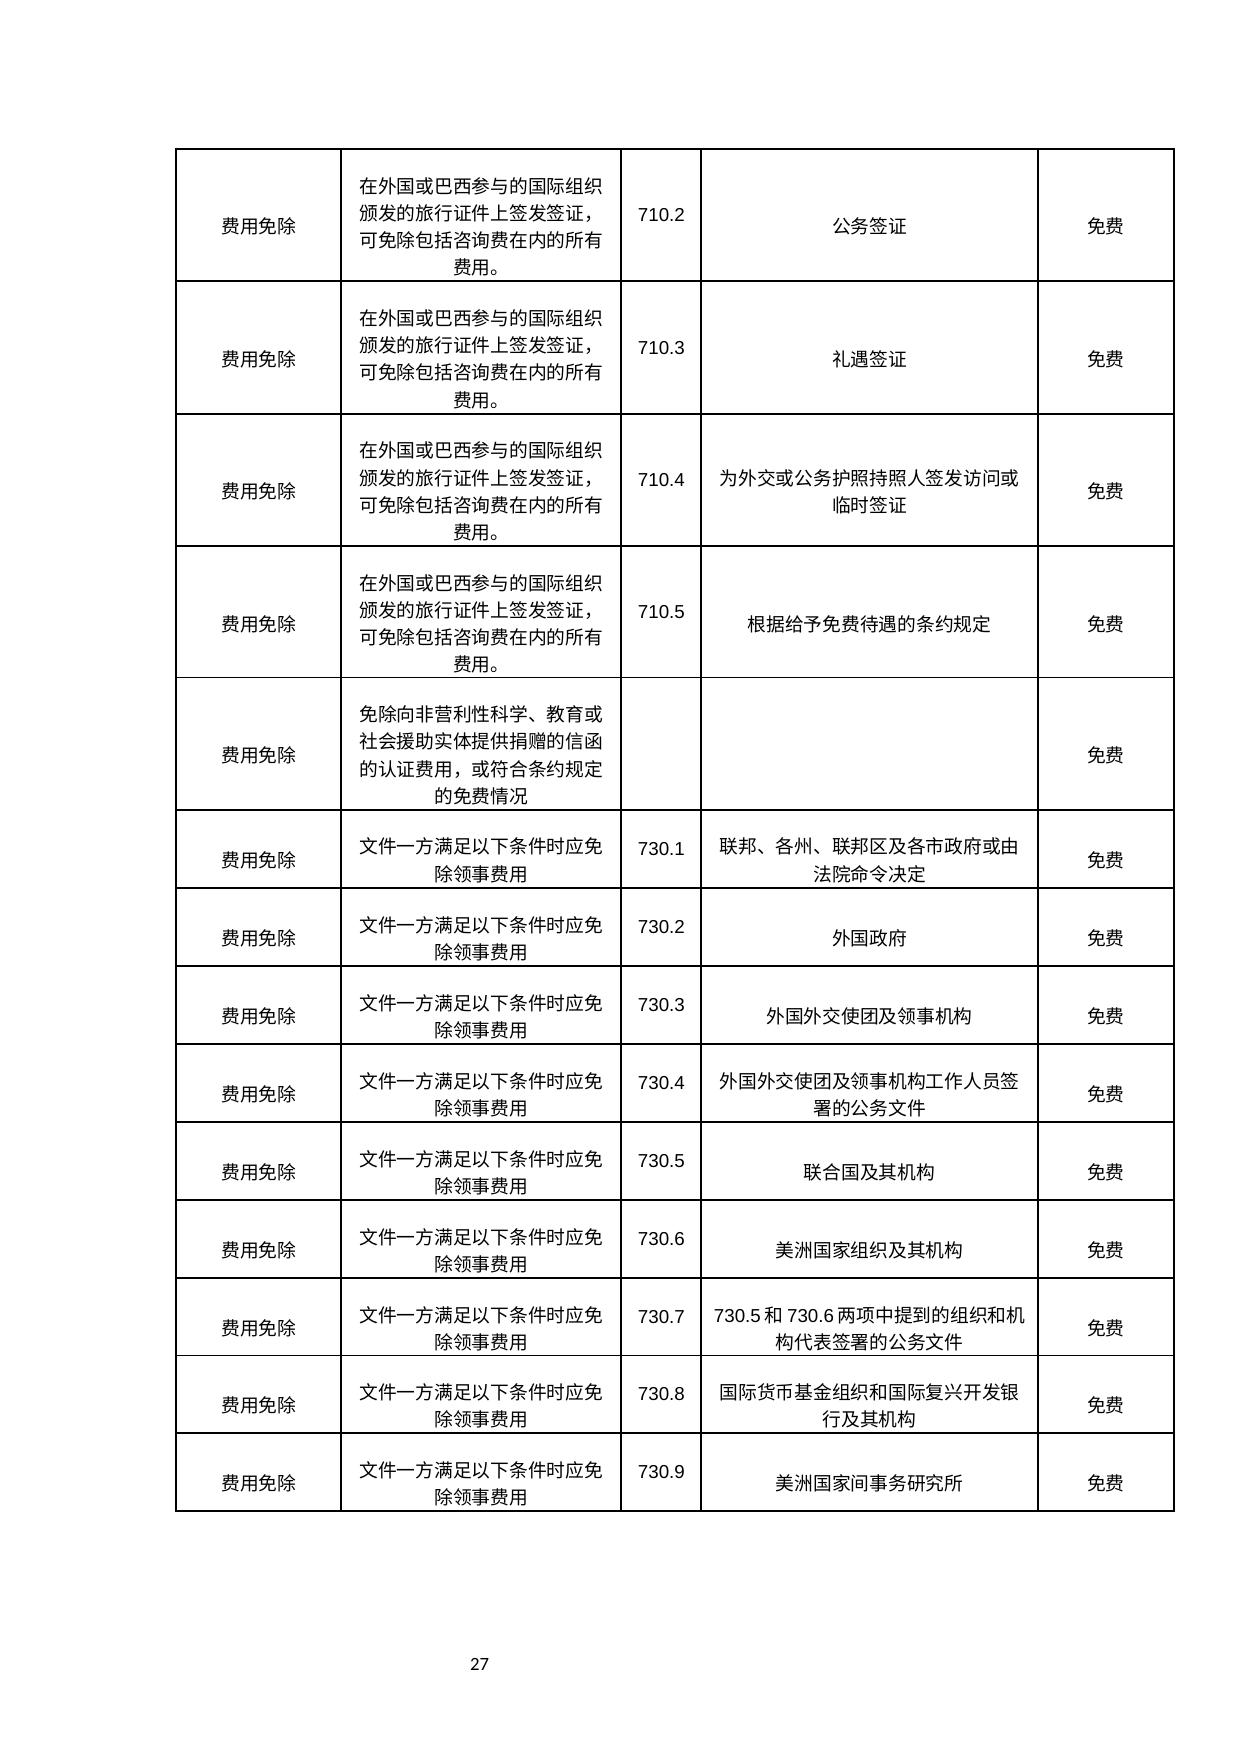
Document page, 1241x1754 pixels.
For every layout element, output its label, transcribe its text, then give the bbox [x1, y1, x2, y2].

table_cell 710.4 [622, 415, 700, 545]
table_cell 免费 [1039, 1434, 1173, 1510]
table_cell 730.8 [622, 1356, 700, 1432]
table_cell 730.5和730.6两项中提到的组织和机构代表签署的公务文件 [702, 1279, 1037, 1355]
table_cell 免费 [1039, 967, 1173, 1043]
table_cell 730.6 [622, 1201, 700, 1277]
table_cell 美洲国家组织及其机构 [702, 1201, 1037, 1277]
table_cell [342, 150, 620, 280]
table_cell 国际货币基金组织和国际复兴开发银行及其机构 [702, 1356, 1037, 1432]
table_cell 730.9 [622, 1434, 700, 1510]
table_cell 文件一方满足以下条件时应免除领事费用 [342, 967, 620, 1043]
table_cell 730.3 [622, 967, 700, 1043]
table_cell 费用免除 [177, 889, 340, 964]
table_cell 费用免除 [177, 1123, 340, 1199]
table_cell 免费 [1039, 415, 1173, 545]
table_cell 费用免除 [177, 678, 340, 808]
table_cell 730.5 [622, 1123, 700, 1199]
table_cell 710.2 [622, 150, 700, 280]
table_cell 710.3 [622, 282, 700, 412]
table_cell 费用免除 [177, 282, 340, 412]
table_cell 费用免除 [177, 1279, 340, 1355]
table_cell 免费 [1039, 1356, 1173, 1432]
table_cell 免费 [1039, 1123, 1173, 1199]
table_cell 外国政府 [702, 889, 1037, 964]
table_cell [702, 678, 1037, 808]
table_cell 费用免除 [177, 1356, 340, 1432]
table_cell 免费 [1039, 1201, 1173, 1277]
table_cell 免费 [1039, 1045, 1173, 1121]
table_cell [342, 415, 620, 545]
table_cell 费用免除 [177, 811, 340, 887]
table_cell 费用免除 [177, 150, 340, 280]
table_cell 730.1 [622, 811, 700, 887]
table_cell 730.4 [622, 1045, 700, 1121]
table_cell 费用免除 [177, 967, 340, 1043]
table_cell 文件一方满足以下条件时应免除领事费用 [342, 1356, 620, 1432]
table_cell 文件一方满足以下条件时应免除领事费用 [342, 1201, 620, 1277]
table_cell 730.7 [622, 1279, 700, 1355]
table_cell 730.2 [622, 889, 700, 964]
table_cell 在外国或巴西参与的国际组织颁发的旅行证件上签发签证，可免除包括咨询费在内的所有费用。 [342, 547, 620, 677]
table_cell 免费 [1039, 678, 1173, 808]
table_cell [342, 282, 620, 412]
table_cell 文件一方满足以下条件时应免除领事费用 [342, 1434, 620, 1510]
table_cell 文件一方满足以下条件时应免除领事费用 [342, 1279, 620, 1355]
table_cell 文件一方满足以下条件时应免除领事费用 [342, 889, 620, 964]
table_cell 免费 [1039, 547, 1173, 677]
table_cell 公务签证 [702, 150, 1037, 280]
table_cell 外国外交使团及领事机构工作人员签署的公务文件 [702, 1045, 1037, 1121]
table_cell 免费 [1039, 811, 1173, 887]
table_cell 文件一方满足以下条件时应免除领事费用 [342, 1045, 620, 1121]
table_cell 免费 [1039, 150, 1173, 280]
table_cell 文件一方满足以下条件时应免除领事费用 [342, 811, 620, 887]
table_cell 免费 [1039, 889, 1173, 964]
table_cell 美洲国家间事务研究所 [702, 1434, 1037, 1510]
table_cell 免费 [1039, 1279, 1173, 1355]
table_cell 为外交或公务护照持照人签发访问或临时签证 [702, 415, 1037, 545]
table_cell 费用免除 [177, 1434, 340, 1510]
table_cell 外国外交使团及领事机构 [702, 967, 1037, 1043]
table_cell 联合国及其机构 [702, 1123, 1037, 1199]
table_cell 费用免除 [177, 415, 340, 545]
table_cell 费用免除 [177, 1045, 340, 1121]
table_cell 礼遇签证 [702, 282, 1037, 412]
table_cell 联邦、各州、联邦区及各市政府或由法院命令决定 [702, 811, 1037, 887]
table_cell 费用免除 [177, 1201, 340, 1277]
table_cell 费用免除 [177, 547, 340, 677]
table_cell 710.5 [622, 547, 700, 677]
table_cell 根据给予免费待遇的条约规定 [702, 547, 1037, 677]
table_cell 文件一方满足以下条件时应免除领事费用 [342, 1123, 620, 1199]
table_cell [622, 678, 700, 808]
table_cell 免除向非营利性科学、教育或社会援助实体提供捐赠的信函的认证费用，或符合条约规定的免费情况 [342, 678, 620, 808]
table_cell 免费 [1039, 282, 1173, 412]
